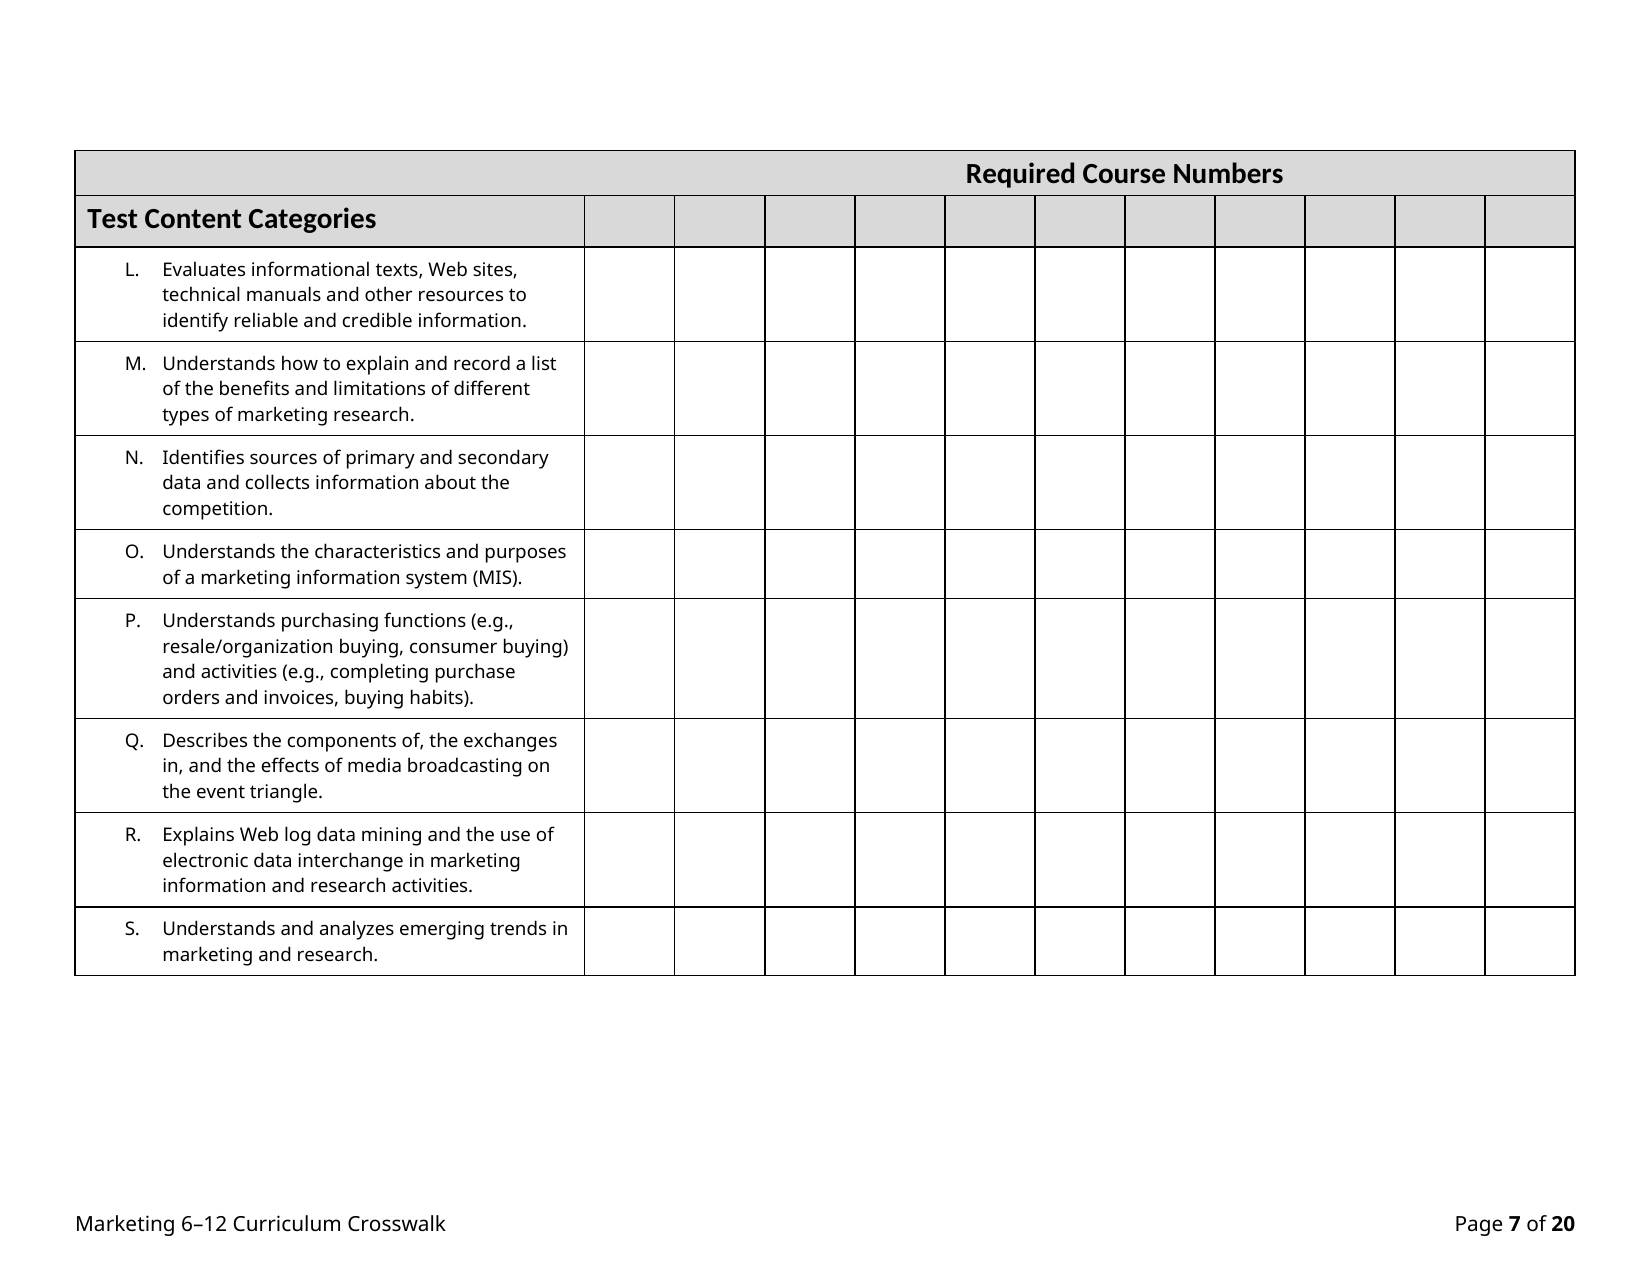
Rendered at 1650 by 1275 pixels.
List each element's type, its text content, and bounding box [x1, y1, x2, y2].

table_cell [1216, 599, 1304, 718]
table_cell [1216, 530, 1304, 598]
table_cell [1036, 530, 1124, 598]
table_cell [856, 530, 944, 598]
table_cell Understands and analyzes emerging trends in marketing and research. [76, 908, 584, 975]
table_cell [585, 719, 674, 812]
table_cell [946, 599, 1034, 718]
table_cell [946, 530, 1034, 598]
table_cell [1126, 248, 1214, 341]
table_cell [1396, 908, 1484, 975]
table_cell [675, 530, 764, 598]
table_cell Identifies sources of primary and secondary data and collects information about the competition. [76, 436, 584, 529]
table_cell [1126, 813, 1214, 906]
table_header Required Course Numbers [76, 151, 1574, 195]
table_cell [1306, 719, 1394, 812]
table_cell [1396, 813, 1484, 906]
table_cell [1486, 196, 1574, 246]
table_cell [1126, 719, 1214, 812]
table_cell [856, 342, 944, 435]
table_cell [766, 342, 854, 435]
table_cell [766, 719, 854, 812]
table_cell [675, 436, 764, 529]
table_cell [856, 436, 944, 529]
table_cell [1396, 599, 1484, 718]
table_cell [1486, 436, 1574, 529]
table_cell [856, 813, 944, 906]
table_cell [1396, 530, 1484, 598]
table_cell [856, 908, 944, 975]
table_cell [1036, 248, 1124, 341]
table_cell [675, 342, 764, 435]
table_cell [1126, 436, 1214, 529]
table_cell [675, 196, 764, 246]
table_cell [585, 813, 674, 906]
table_cell [946, 248, 1034, 341]
table_cell [675, 599, 764, 718]
table_cell [766, 436, 854, 529]
table_cell [1036, 342, 1124, 435]
table_cell [766, 908, 854, 975]
table_cell [1126, 196, 1214, 246]
table_cell [766, 196, 854, 246]
table_cell Explains Web log data mining and the use of electronic data interchange in marketing information and research activities. [76, 813, 584, 906]
table_cell [1306, 599, 1394, 718]
table_cell [856, 599, 944, 718]
table_cell [675, 813, 764, 906]
table_cell [1216, 248, 1304, 341]
table_cell [585, 908, 674, 975]
table_cell [675, 719, 764, 812]
table_cell [946, 908, 1034, 975]
table_cell [1036, 908, 1124, 975]
table_cell [1306, 196, 1394, 246]
table_cell [1036, 599, 1124, 718]
table_cell [946, 813, 1034, 906]
table_cell [1216, 719, 1304, 812]
table_cell Describes the components of, the exchanges in, and the effects of media broadcasting on the event triangle. [76, 719, 584, 812]
table_cell [585, 248, 674, 341]
table_cell Understands purchasing functions (e.g., resale/organization buying, consumer buying) and activities (e.g., completing purchase orders and invoices, buying habits). [76, 599, 584, 718]
table_cell [585, 342, 674, 435]
table_cell [1306, 530, 1394, 598]
table_cell [1216, 436, 1304, 529]
table_cell [1486, 530, 1574, 598]
table_cell [946, 719, 1034, 812]
table_cell [1216, 196, 1304, 246]
table_cell [675, 248, 764, 341]
table_cell [1486, 599, 1574, 718]
table_cell [675, 908, 764, 975]
table_cell [1396, 248, 1484, 341]
table_cell [1486, 908, 1574, 975]
table_cell [856, 719, 944, 812]
table_cell [1126, 530, 1214, 598]
table_cell [585, 436, 674, 529]
table_cell [1126, 599, 1214, 718]
table_cell [1216, 813, 1304, 906]
table_cell [766, 248, 854, 341]
table_cell [1396, 342, 1484, 435]
table_cell [1306, 248, 1394, 341]
table_cell [1036, 196, 1124, 246]
table_cell Evaluates informational texts, Web sites, technical manuals and other resources to identify reliable and credible information. [76, 248, 584, 341]
table_cell [766, 530, 854, 598]
table_cell [1126, 908, 1214, 975]
table_cell [1396, 436, 1484, 529]
table_cell [1216, 342, 1304, 435]
table_cell [585, 599, 674, 718]
table_cell [1306, 342, 1394, 435]
table_cell [585, 530, 674, 598]
table_cell [946, 196, 1034, 246]
table_cell [1486, 813, 1574, 906]
table_cell Understands how to explain and record a list of the benefits and limitations of different types of marketing research. [76, 342, 584, 435]
table_cell [1036, 813, 1124, 906]
table_cell [1126, 342, 1214, 435]
table_cell [1306, 908, 1394, 975]
table_cell [1486, 342, 1574, 435]
table_cell [1306, 813, 1394, 906]
table_cell [946, 436, 1034, 529]
table_cell [1486, 248, 1574, 341]
table_cell [856, 248, 944, 341]
table_cell [1036, 719, 1124, 812]
table_cell [856, 196, 944, 246]
table_cell [946, 342, 1034, 435]
table_cell [1306, 436, 1394, 529]
table_cell [766, 599, 854, 718]
table_cell [1486, 719, 1574, 812]
table_cell [585, 196, 674, 246]
table_cell [1036, 436, 1124, 529]
table_cell [1216, 908, 1304, 975]
table_cell Test Content Categories [76, 196, 584, 246]
table_cell Understands the characteristics and purposes of a marketing information system (MIS). [76, 530, 584, 598]
table_cell [1396, 196, 1484, 246]
table_cell [1396, 719, 1484, 812]
table_cell [766, 813, 854, 906]
